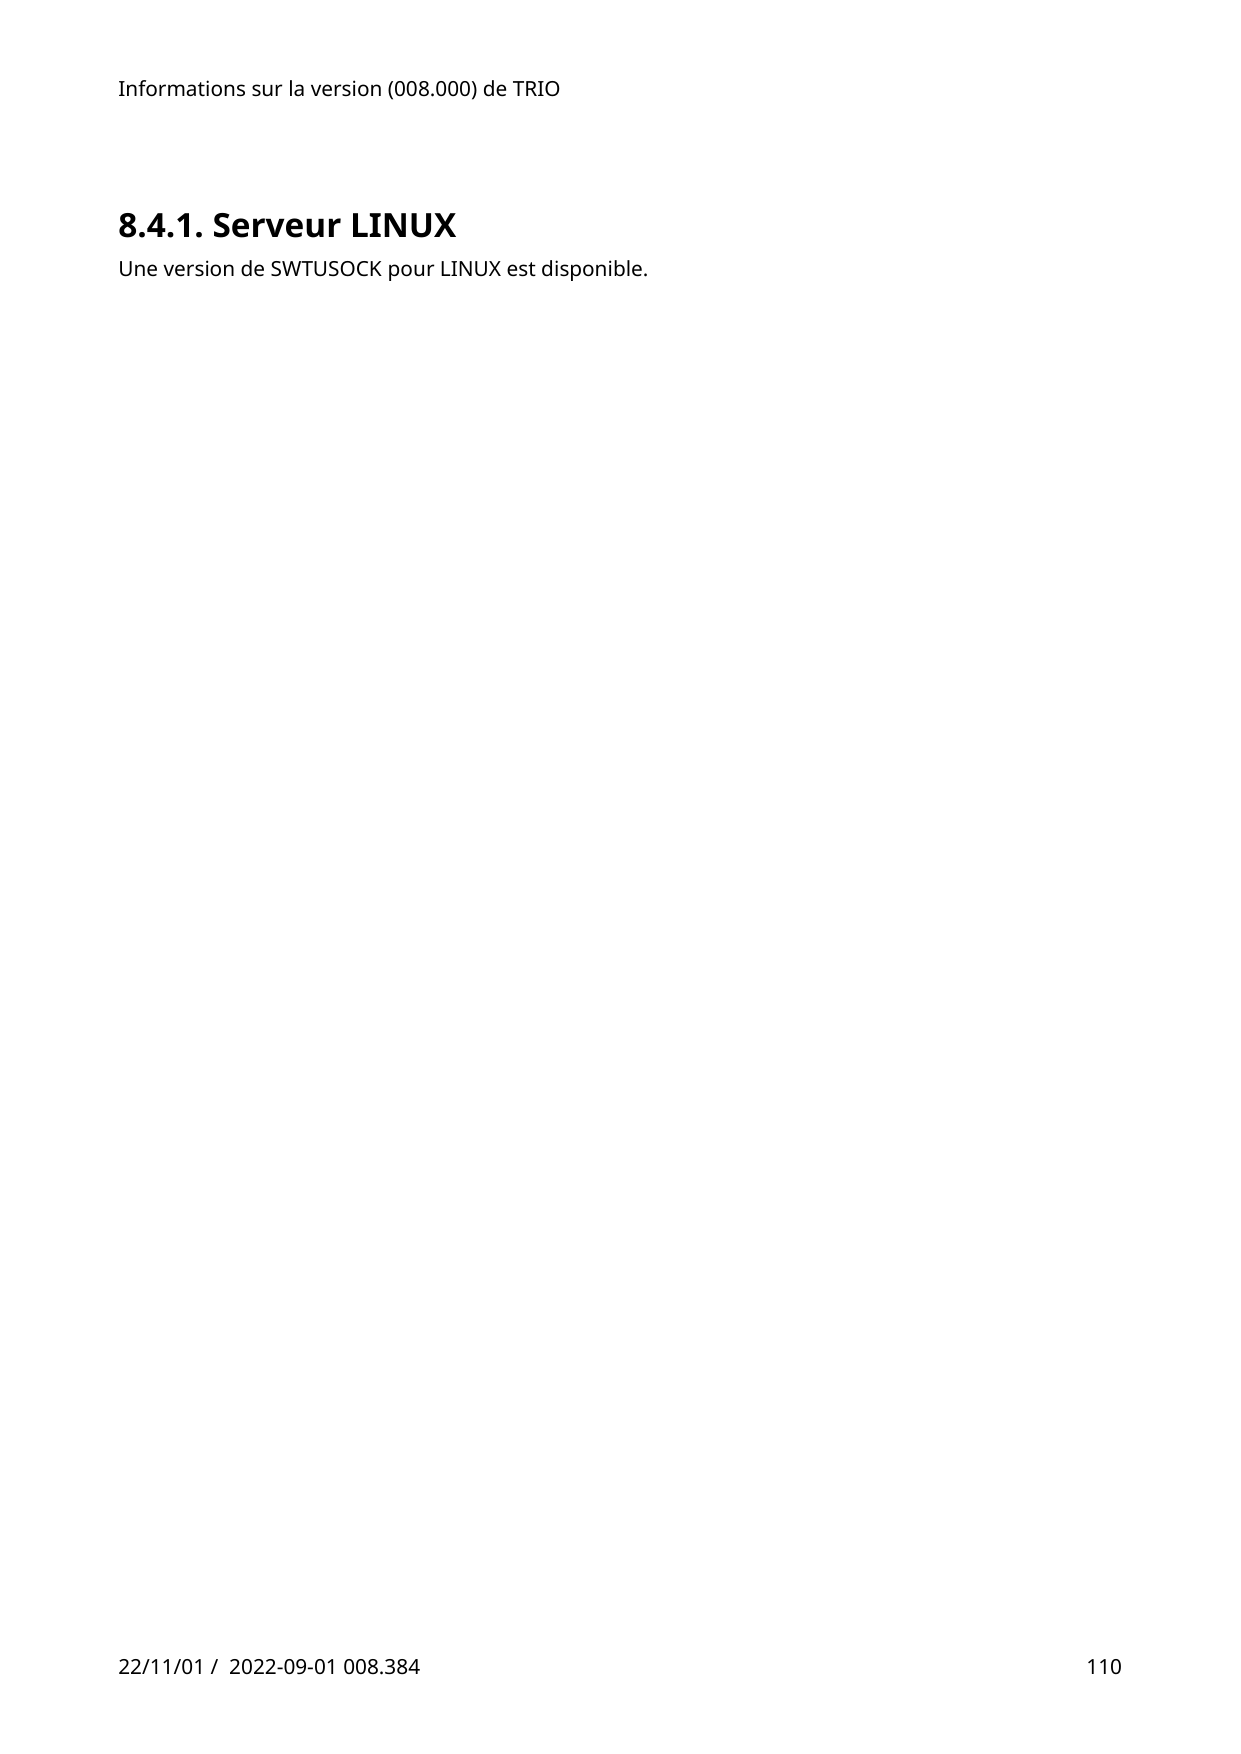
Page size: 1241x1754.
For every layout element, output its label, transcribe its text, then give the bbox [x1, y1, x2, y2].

text Une version de SWTUSOCK pour LINUX est disponible. [118, 254, 1122, 282]
subtitle 8.4.1. Serveur LINUX [118, 202, 1122, 248]
